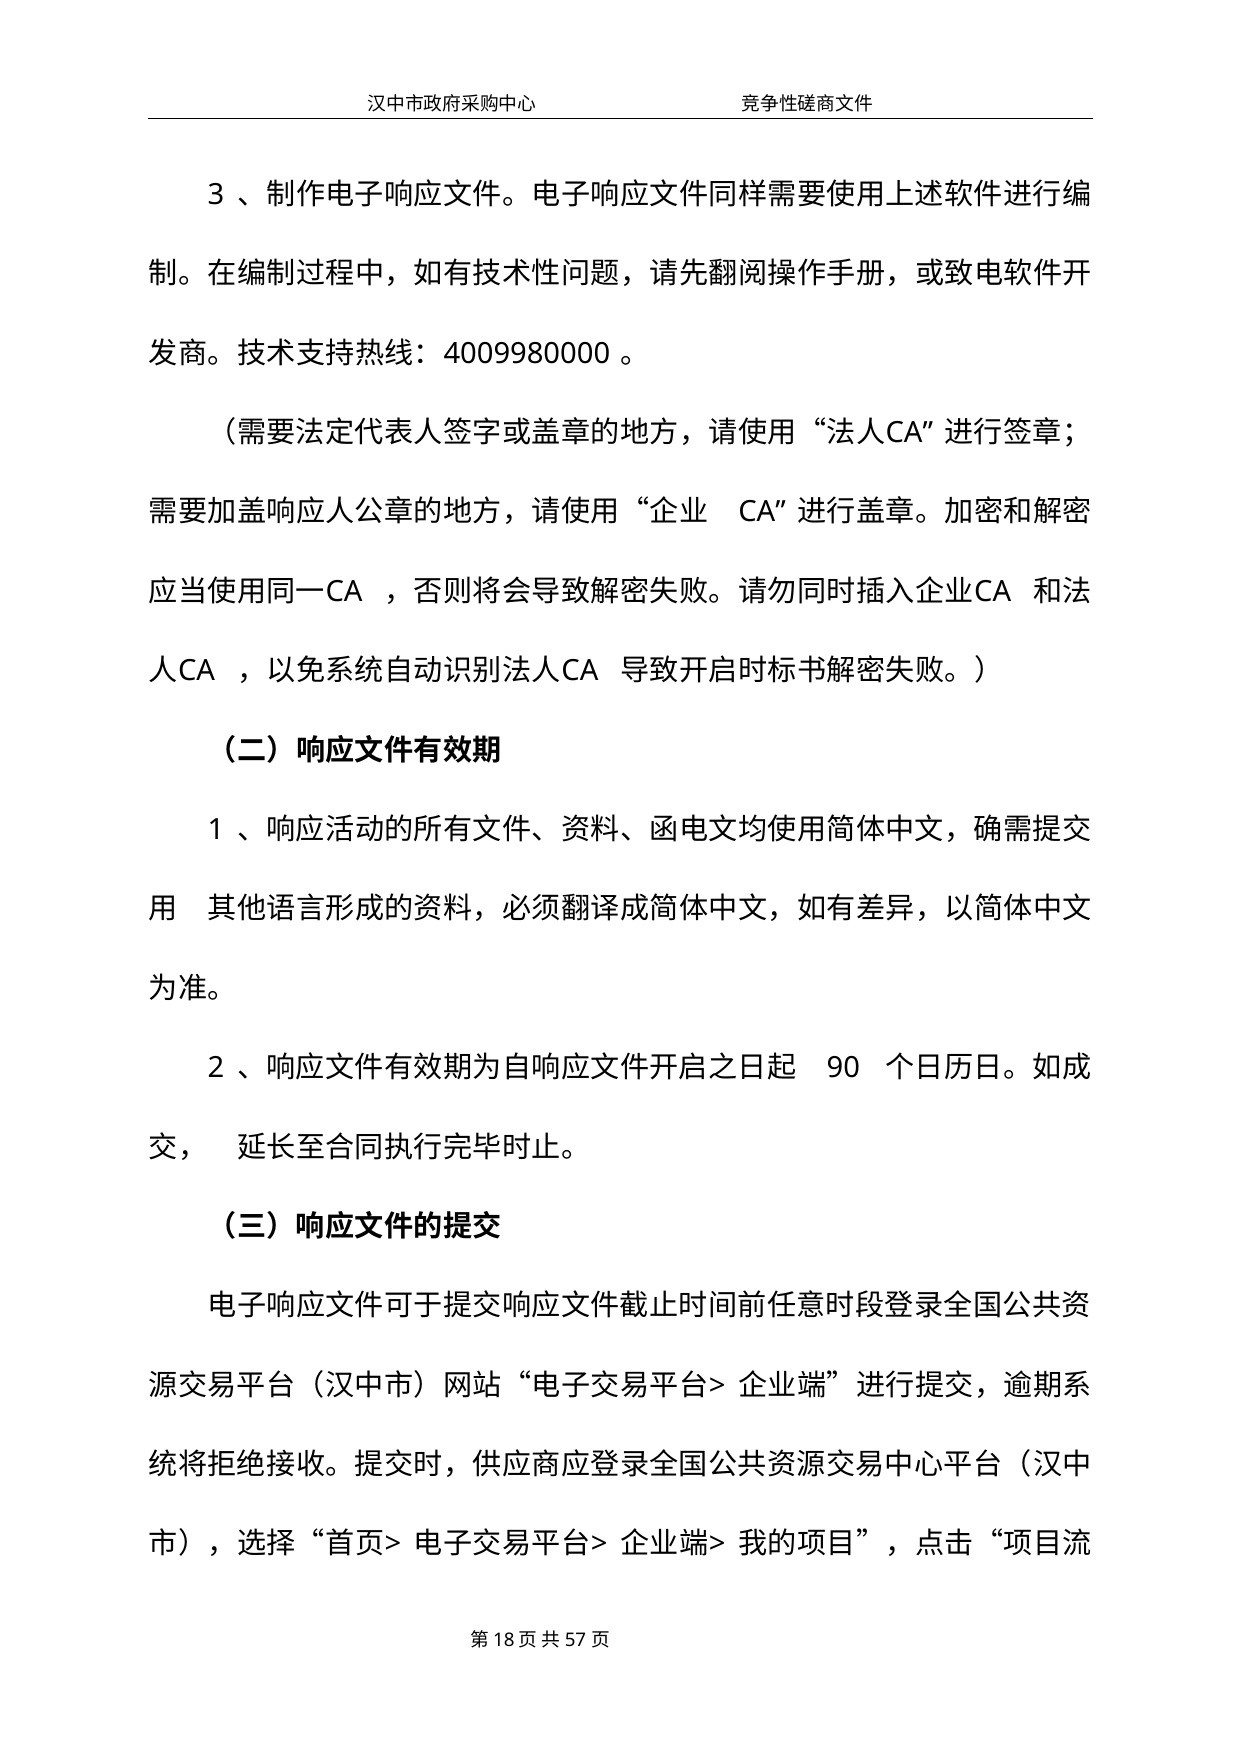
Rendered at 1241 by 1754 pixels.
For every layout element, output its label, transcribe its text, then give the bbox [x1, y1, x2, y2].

text （二）响应文件有效期 [148, 708, 1092, 787]
text （需要法定代表人签字或盖章的地方，请使用“法人CA”进行签章；需要加盖响应人公章的地方，请使用“企业 CA”进行盖章。加密和解密应当使用同一CA，否则将会导致解密失败。请勿同时插入企业CA和法人CA，以免系统自动识别法人CA导致开启时标书解密失败。） [148, 390, 1092, 708]
text 1、响应活动的所有文件、资料、函电文均使用简体中文，确需提交用 其他语言形成的资料，必须翻译成简体中文，如有差异，以简体中文为准。 [148, 787, 1092, 1025]
subtitle 3、制作电子响应文件。电子响应文件同样需要使用上述软件进行编制。在编制过程中，如有技术性问题，请先翻阅操作手册，或致电软件开发商。技术支持热线：4009980000。 [148, 152, 1092, 390]
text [148, 1263, 1092, 1581]
text 2、响应文件有效期为自响应文件开启之日起 90 个日历日。如成交， 延长至合同执行完毕时止。 [148, 1025, 1092, 1184]
text （三）响应文件的提交 [148, 1184, 1092, 1263]
